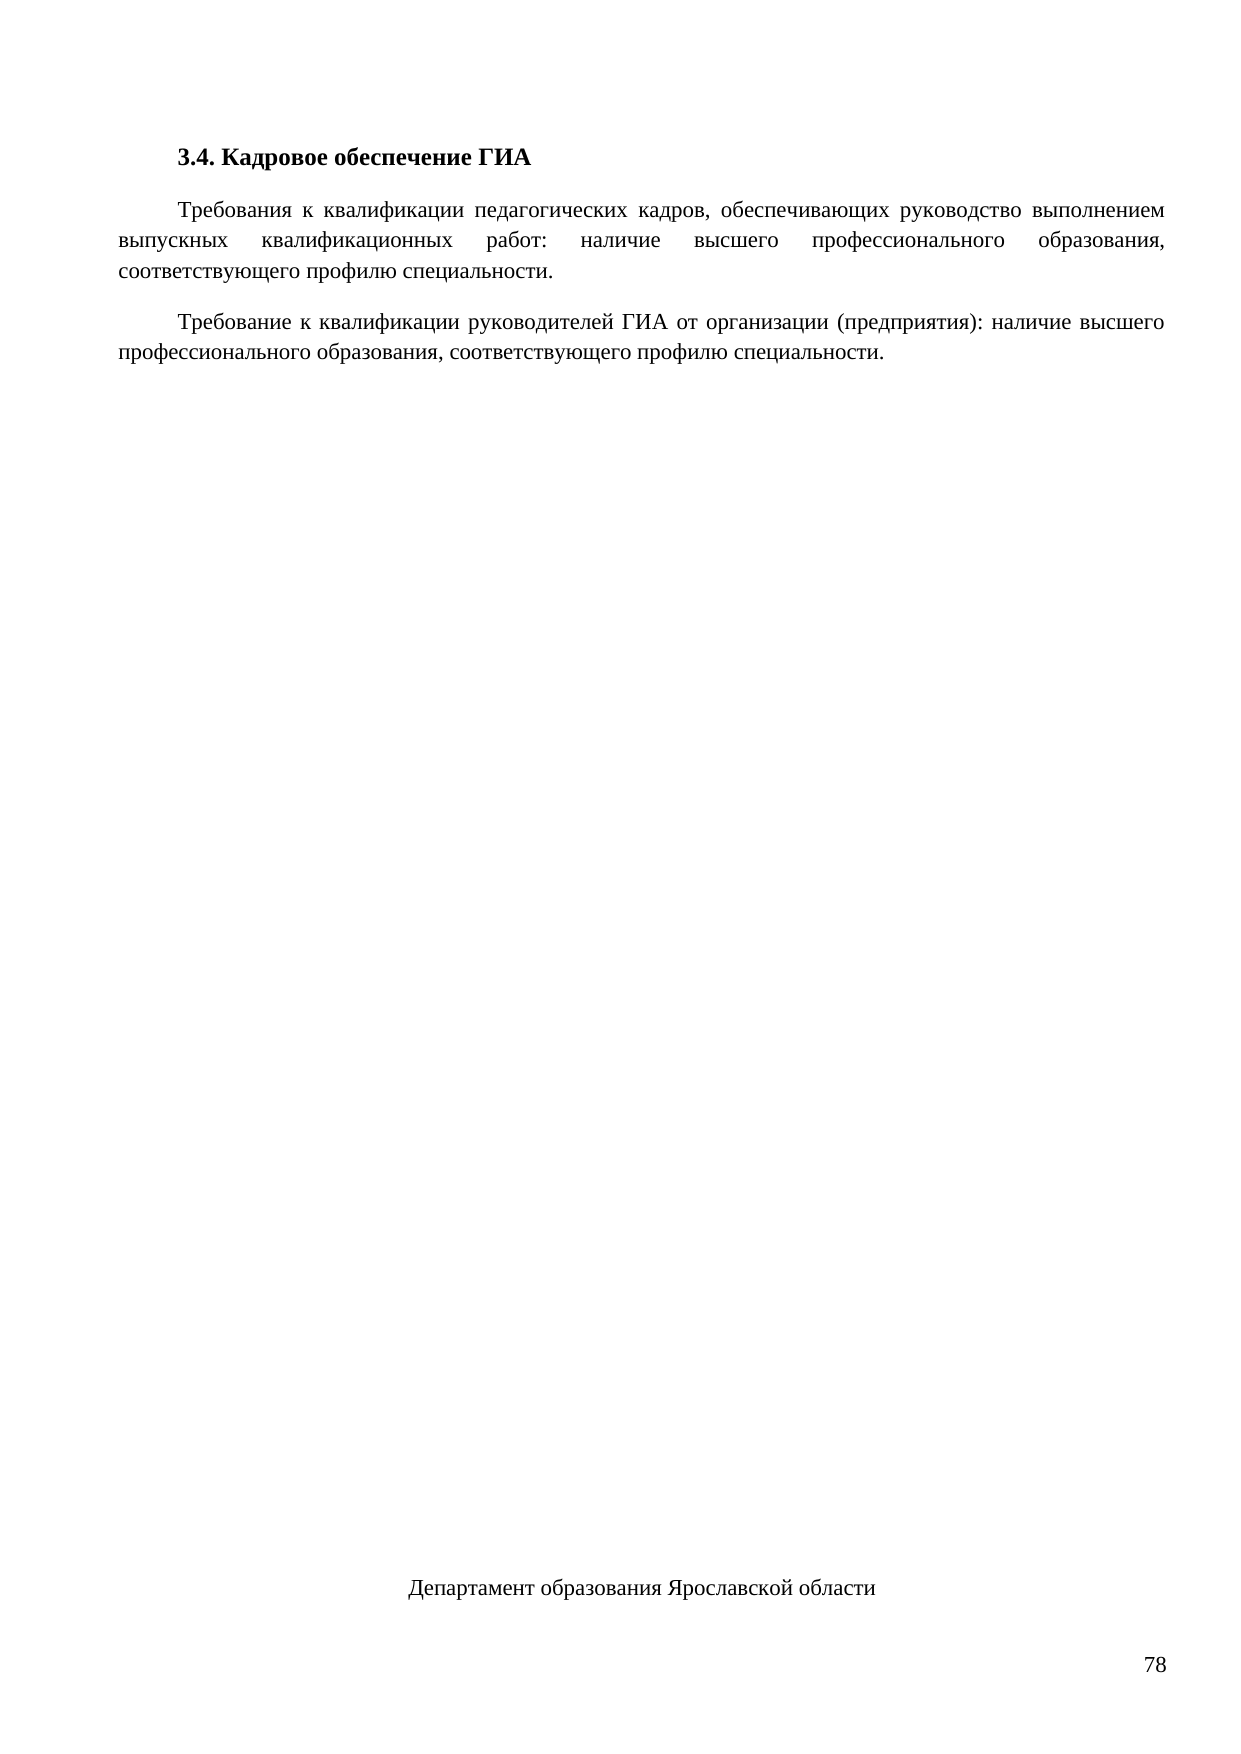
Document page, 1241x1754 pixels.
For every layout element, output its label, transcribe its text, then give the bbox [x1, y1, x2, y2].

text Департамент образования Ярославской области [118, 1574, 1166, 1600]
text Требование к квалификации руководителей ГИА от организации (предприятия): наличие высшего профессионального образования, соответствующего профилю специальности. [118, 308, 1166, 364]
text 3.4. Кадровое обеспечение ГИА [118, 142, 1166, 171]
text Требования к квалификации педагогических кадров, обеспечивающих руководство выполнением выпускных квалификационных работ: наличие высшего профессионального образования, соответствующего профилю специальности. [118, 196, 1166, 283]
